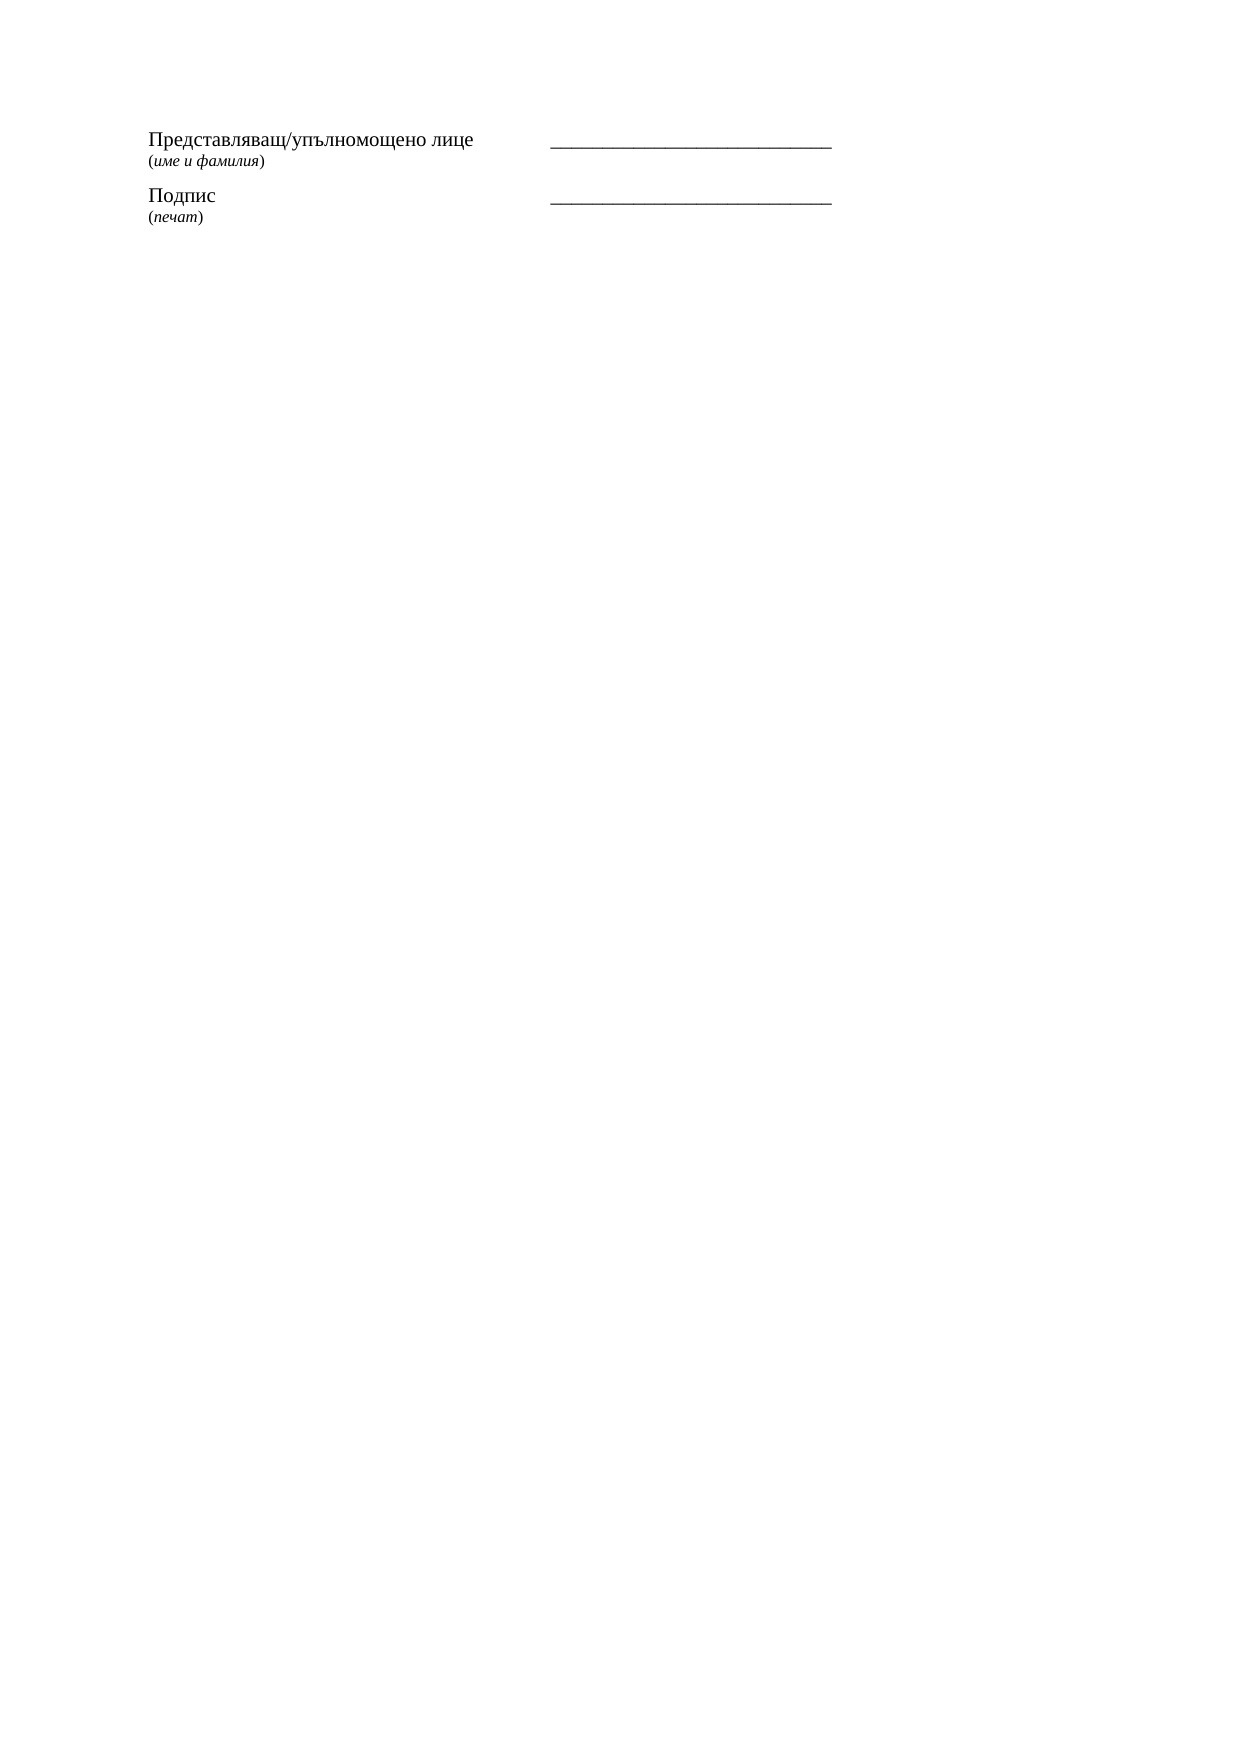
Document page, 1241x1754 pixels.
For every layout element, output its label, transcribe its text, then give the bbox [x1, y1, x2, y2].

table_cell ___________________________ [539, 170, 1141, 226]
table_cell ___________________________ [539, 115, 1141, 170]
table_cell Представляващ/упълномощено лице (име и фамилия) [137, 115, 539, 170]
table_cell Подпис (печат) [137, 170, 539, 226]
